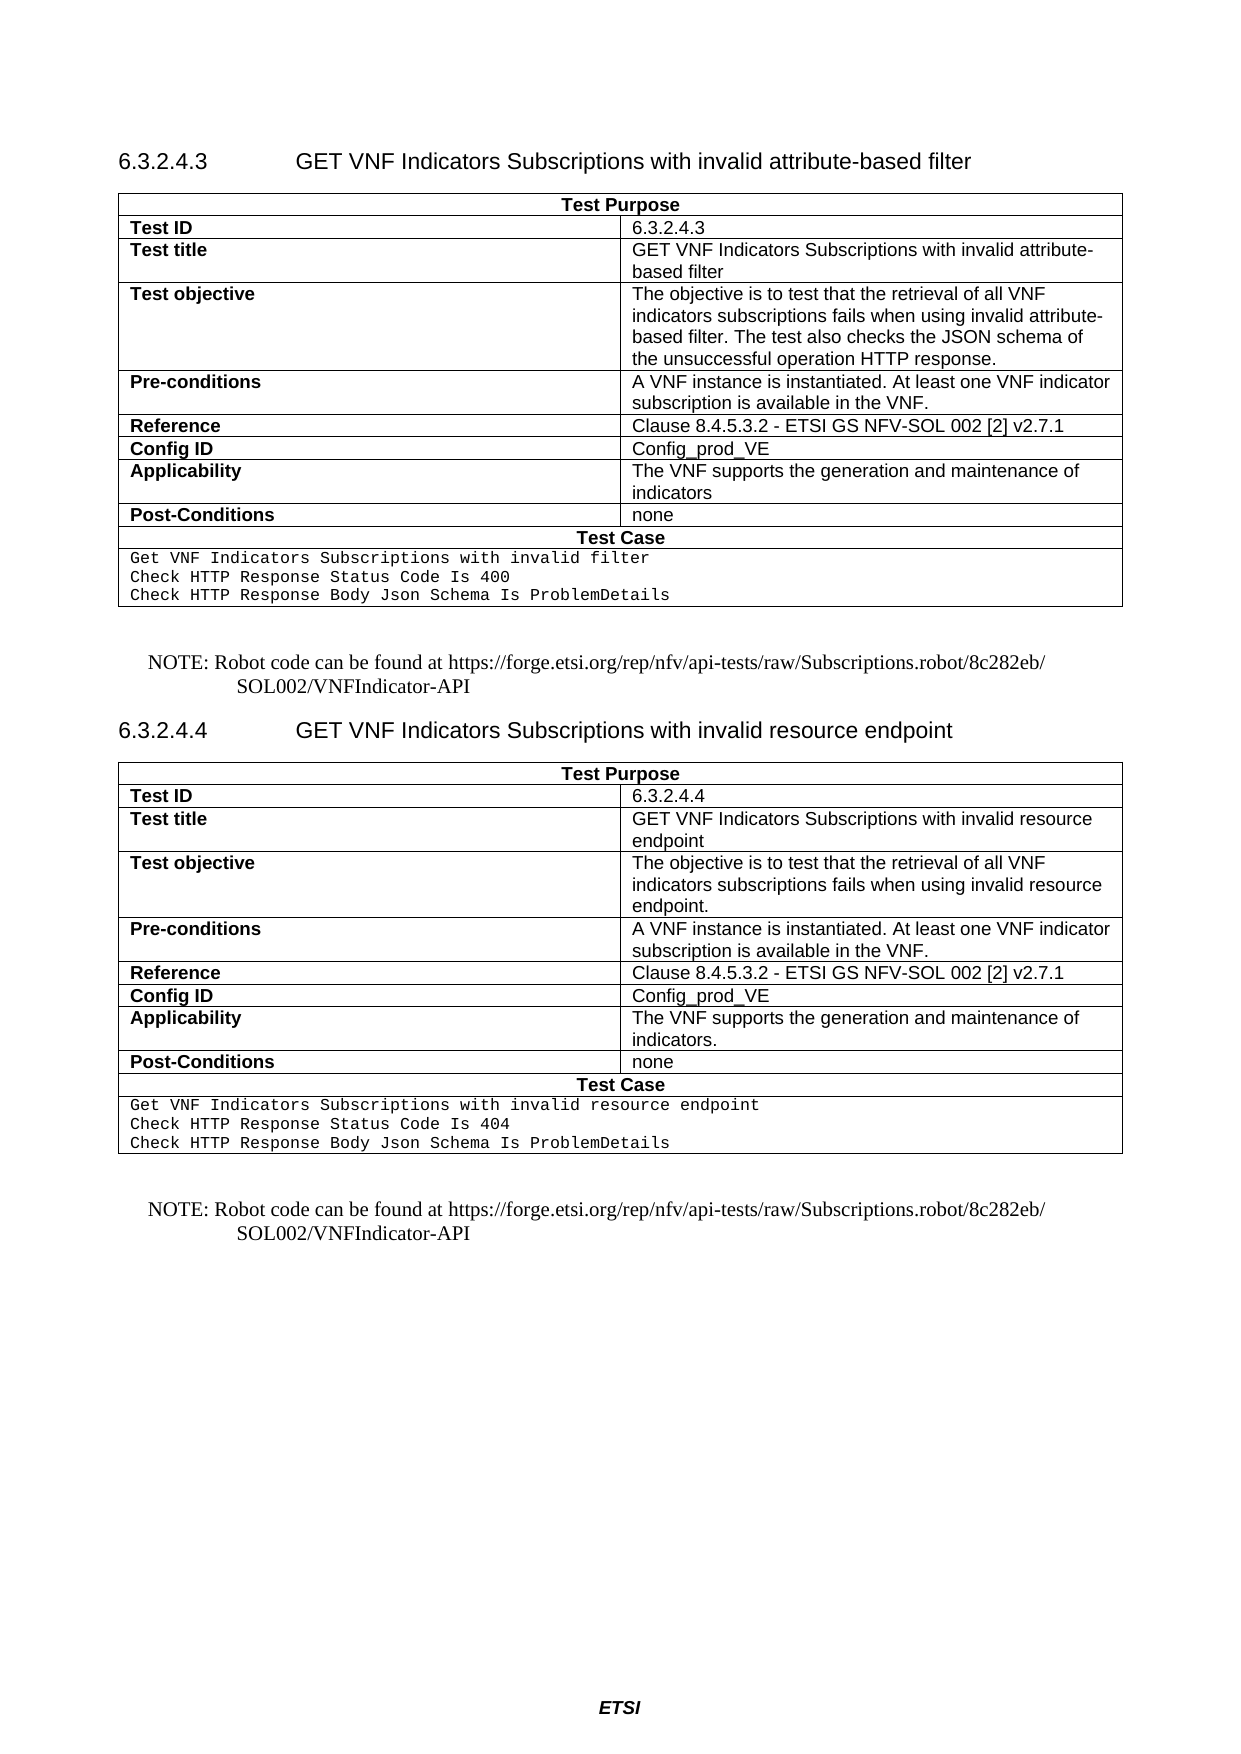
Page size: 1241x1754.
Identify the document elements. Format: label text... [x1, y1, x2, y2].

table_cell Test objective [119, 283, 620, 369]
table_cell GET VNF Indicators Subscriptions with invalid attribute-based filter [621, 239, 1122, 282]
table_cell Test Case [119, 527, 1122, 548]
table_cell GET VNF Indicators Subscriptions with invalid resource endpoint [621, 808, 1122, 851]
table_cell Config_prod_VE [621, 985, 1122, 1006]
table_cell Test title [119, 239, 620, 282]
subtitle 6.3.2.4.4 GET VNF Indicators Subscriptions with invalid resource endpoint [118, 717, 1122, 743]
table_cell Get VNF Indicators Subscriptions with invalid resource endpoint Check HTTP Response Status Code Is 404 Check HTTP Response Body Json Schema Is ProblemDetails [119, 1097, 1122, 1153]
table_cell Reference [119, 962, 620, 983]
table_cell Post-Conditions [119, 504, 620, 526]
table_cell Clause 8.4.5.3.2 - ETSI GS NFV-SOL 002 [2] v2.7.1 [621, 962, 1122, 983]
table_cell Reference [119, 415, 620, 436]
table_cell Get VNF Indicators Subscriptions with invalid filter Check HTTP Response Status Code Is 400 Check HTTP Response Body Json Schema Is ProblemDetails [119, 549, 1122, 606]
table_cell A VNF instance is instantiated. At least one VNF indicator subscription is available in the VNF. [621, 371, 1122, 414]
table_cell The objective is to test that the retrieval of all VNF indicators subscriptions fails when using invalid resource endpoint. [621, 852, 1122, 917]
table_cell none [621, 504, 1122, 526]
table_cell Pre-conditions [119, 918, 620, 961]
table_cell Config ID [119, 437, 620, 459]
table_cell Test ID [119, 785, 620, 807]
table_cell Clause 8.4.5.3.2 - ETSI GS NFV-SOL 002 [2] v2.7.1 [621, 415, 1122, 436]
table_cell Post-Conditions [119, 1051, 620, 1073]
table_cell The VNF supports the generation and maintenance of indicators. [621, 1007, 1122, 1050]
table_cell Test title [119, 808, 620, 851]
table_cell Applicability [119, 460, 620, 503]
subtitle 6.3.2.4.3 GET VNF Indicators Subscriptions with invalid attribute-based filter [118, 148, 1122, 174]
table_cell Config ID [119, 985, 620, 1006]
table_cell Pre-conditions [119, 371, 620, 414]
table_cell none [621, 1051, 1122, 1073]
table_cell 6.3.2.4.3 [621, 216, 1122, 238]
table_cell The objective is to test that the retrieval of all VNF indicators subscriptions fails when using invalid attribute-based filter. The test also checks the JSON schema of the unsuccessful operation HTTP response. [621, 283, 1122, 369]
table_cell Test ID [119, 216, 620, 238]
table_cell Test Case [119, 1074, 1122, 1096]
table_header Test Purpose [119, 763, 1122, 784]
table_header Test Purpose [119, 194, 1122, 215]
table_cell 6.3.2.4.4 [621, 785, 1122, 807]
table_cell The VNF supports the generation and maintenance of indicators [621, 460, 1122, 503]
table_cell A VNF instance is instantiated. At least one VNF indicator subscription is available in the VNF. [621, 918, 1122, 961]
table_cell Test objective [119, 852, 620, 917]
text NOTE: Robot code can be found at https://forge.etsi.org/rep/nfv/api-tests/raw/Subscriptions.robot/8c282eb/SOL002/VNFIndicator-API [148, 1197, 1122, 1245]
table_cell Applicability [119, 1007, 620, 1050]
table_cell Config_prod_VE [621, 437, 1122, 459]
text NOTE: Robot code can be found at https://forge.etsi.org/rep/nfv/api-tests/raw/Subscriptions.robot/8c282eb/SOL002/VNFIndicator-API [148, 650, 1122, 698]
